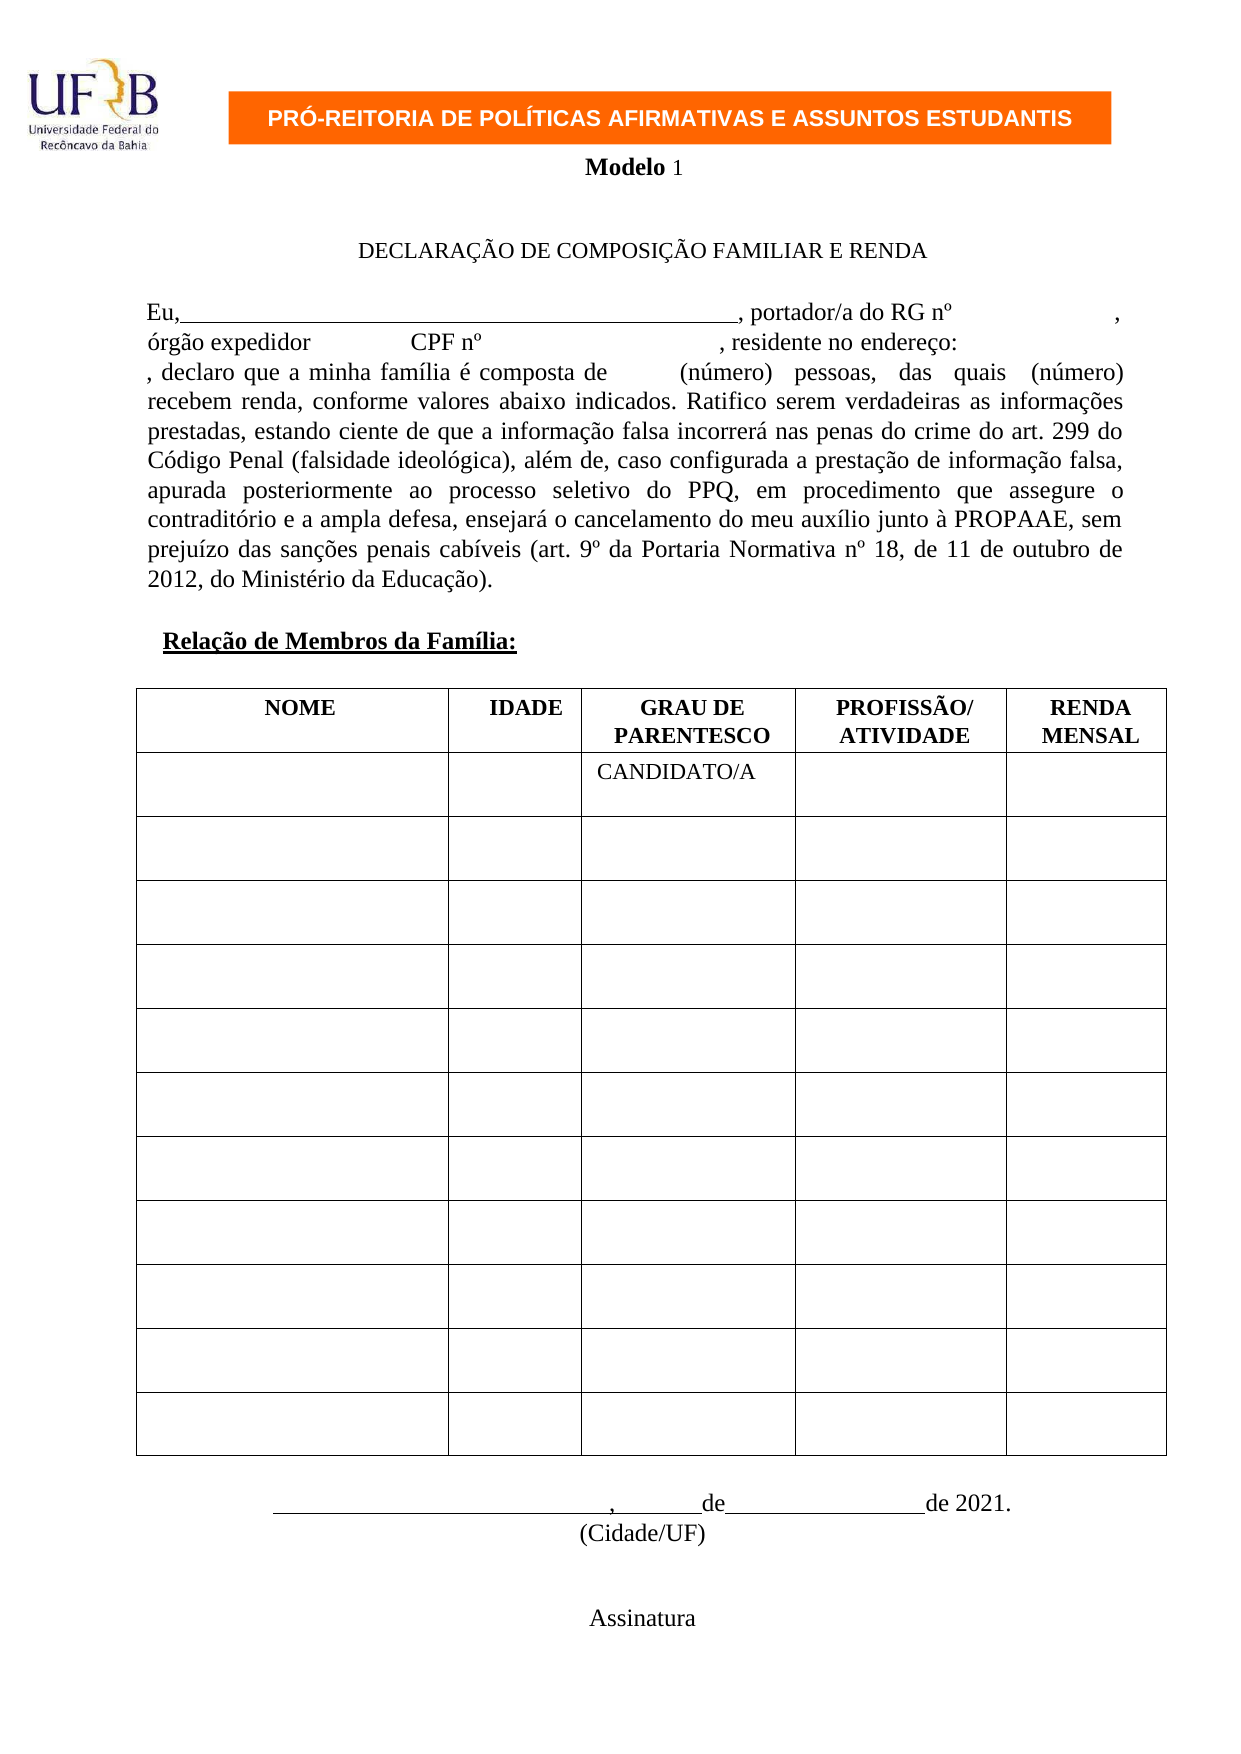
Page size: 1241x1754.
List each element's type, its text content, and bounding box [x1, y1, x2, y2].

table_cell [1007, 1137, 1166, 1200]
text , declaro que a minha família é composta de (número) pessoas, das quais (número) recebem renda, conforme valores abaixo indicados. Ratifico serem verdadeiras as informações prestadas, estando ciente de que a informação falsa incorrerá nas penas do crime do art. 299 do Código Penal (falsidade ideológica), além de, caso configurada a prestação de informação falsa, apurada posteriormente ao processo seletivo do PPQ, em procedimento que assegure o contraditório e a ampla defesa, ensejará o cancelamento do meu auxílio junto à PROPAAE, sem prejuízo das sanções penais cabíveis (art. 9º da Portaria Normativa nº 18, de 11 de outubro de 2012, do Ministério da Educação). [146, 357, 1124, 592]
table_cell [137, 753, 448, 816]
table_header GRAU DE PARENTESCO [582, 689, 795, 752]
table_cell [796, 753, 1006, 816]
table_cell [137, 1009, 448, 1072]
table_cell [137, 1137, 448, 1200]
table_cell [1007, 1393, 1166, 1455]
table_cell [137, 945, 448, 1008]
table_cell [1007, 881, 1166, 944]
table_cell [796, 1009, 1006, 1072]
table_cell [582, 1201, 795, 1263]
table_cell [449, 753, 581, 816]
table_cell [796, 881, 1006, 944]
table_cell [137, 1265, 448, 1327]
table_cell [449, 1073, 581, 1136]
table_cell [1007, 945, 1166, 1008]
table_cell [1007, 1201, 1166, 1263]
table_cell [1007, 1265, 1166, 1327]
text DECLARAÇÃO DE COMPOSIÇÃO FAMILIAR E RENDA [123, 237, 1180, 263]
table_cell [137, 1073, 448, 1136]
table_cell [137, 881, 448, 944]
table_cell [449, 817, 581, 880]
text Eu, , portador/a do RG nº , órgão expedidor CPF nº , residente no endereço: [146, 297, 1121, 355]
table_cell [449, 1201, 581, 1263]
table_cell [582, 881, 795, 944]
table_cell [582, 1329, 795, 1392]
table_cell [449, 1137, 581, 1200]
table_cell [449, 1393, 581, 1455]
table_cell [582, 1137, 795, 1200]
table_cell [796, 1393, 1006, 1455]
table_cell [582, 1073, 795, 1136]
table_cell [796, 945, 1006, 1008]
table_cell [137, 1329, 448, 1392]
table_cell [449, 881, 581, 944]
table_cell [582, 1393, 795, 1455]
table_cell [796, 1073, 1006, 1136]
picture [27, 58, 159, 151]
subtitle Relação de Membros da Família: [162, 626, 1180, 655]
table_cell [582, 1265, 795, 1327]
table_cell [449, 945, 581, 1008]
table_cell [796, 1329, 1006, 1392]
table_header PROFISSÃO/ ATIVIDADE [796, 689, 1006, 752]
text Assinatura [273, 1603, 1012, 1632]
table_cell [137, 817, 448, 880]
table_cell [796, 1201, 1006, 1263]
table_cell [137, 1393, 448, 1455]
table_header NOME [137, 689, 448, 752]
table_cell [796, 1265, 1006, 1327]
table_cell [582, 1009, 795, 1072]
table_cell [582, 945, 795, 1008]
table_cell [1007, 817, 1166, 880]
text , de de 2021. (Cidade/UF) [273, 1488, 1012, 1547]
table_cell [1007, 1329, 1166, 1392]
table_cell [137, 1201, 448, 1263]
table_cell [449, 1265, 581, 1327]
table_cell [1007, 1073, 1166, 1136]
table_cell [1007, 1009, 1166, 1072]
table_header RENDA MENSAL [1007, 689, 1166, 752]
table_cell [1007, 753, 1166, 816]
table_cell [449, 1329, 581, 1392]
table_cell CANDIDATO/A [582, 753, 795, 816]
table_cell [582, 817, 795, 880]
table_header IDADE [449, 689, 581, 752]
table_cell [796, 817, 1006, 880]
table_cell [796, 1137, 1006, 1200]
table_cell [449, 1009, 581, 1072]
